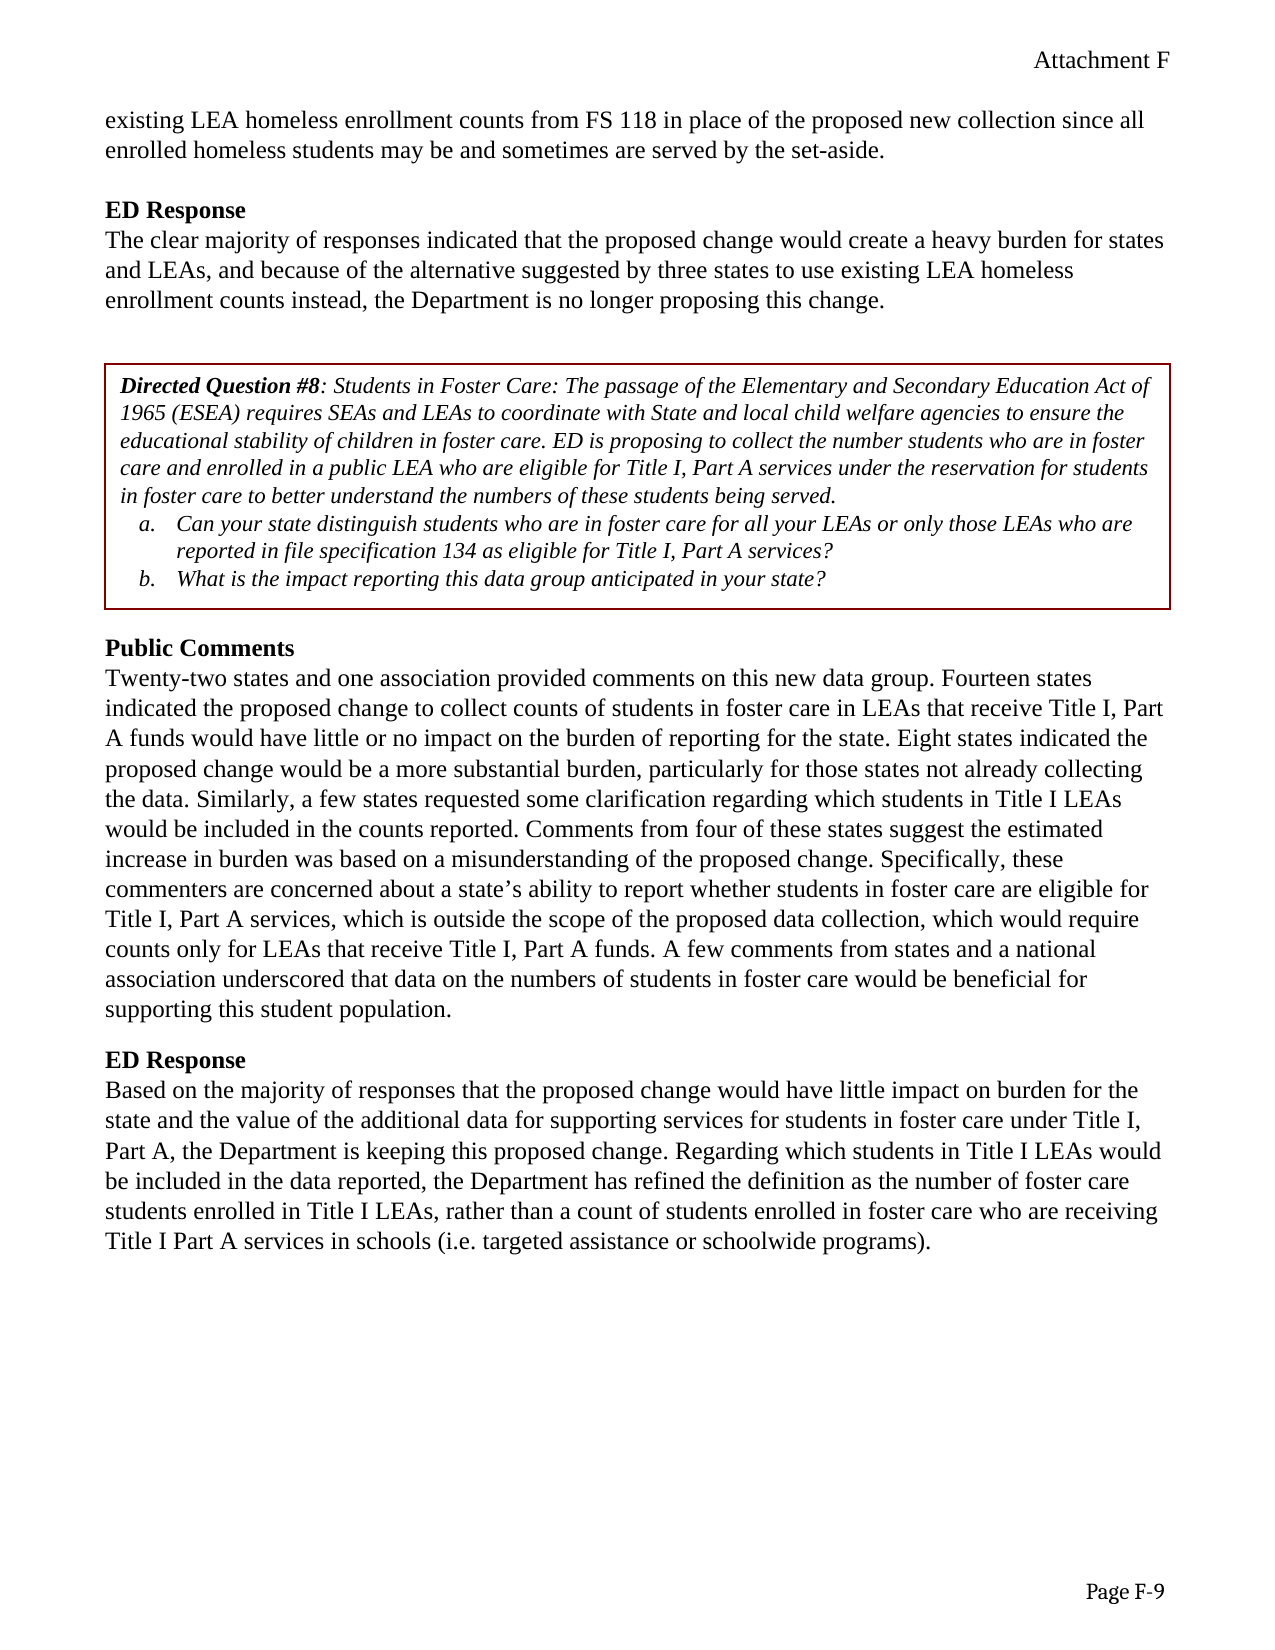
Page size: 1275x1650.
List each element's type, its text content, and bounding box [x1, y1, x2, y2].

text Based on the majority of responses that the proposed change would have little impact on burden for the state and the value of the additional data for supporting services for students in foster care under Title I, Part A, the Department is keeping this proposed change. Regarding which students in Title I LEAs would be included in the data reported, the Department has refined the definition as the number of foster care students enrolled in Title I LEAs, rather than a count of students enrolled in foster care who are receiving Title I Part A services in schools (i.e. targeted assistance or schoolwide programs). [105, 1076, 1170, 1255]
text ED Response [105, 1045, 1170, 1074]
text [105, 105, 1170, 164]
text ED Response [105, 195, 1170, 224]
text The clear majority of responses indicated that the proposed change would create a heavy burden for states and LEAs, and because of the alternative suggested by three states to use existing LEA homeless enrollment counts instead, the Department is no longer proposing this change. [105, 225, 1170, 314]
text Twenty-two states and one association provided comments on this new data group. Fourteen states indicated the proposed change to collect counts of students in foster care in LEAs that receive Title I, Part A funds would have little or no impact on the burden of reporting for the state. Eight states indicated the proposed change would be a more substantial burden, particularly for those states not already collecting the data. Similarly, a few states requested some clarification regarding which students in Title I LEAs would be included in the counts reported. Comments from four of these states suggest the estimated increase in burden was based on a misunderstanding of the proposed change. Specifically, these commenters are concerned about a state’s ability to report whether students in foster care are eligible for Title I, Part A services, which is outside the scope of the proposed data collection, which would require counts only for LEAs that receive Title I, Part A funds. A few comments from states and a national association underscored that data on the numbers of students in foster care would be beneficial for supporting this student population. [105, 663, 1170, 1023]
text Public Comments [105, 633, 1170, 662]
